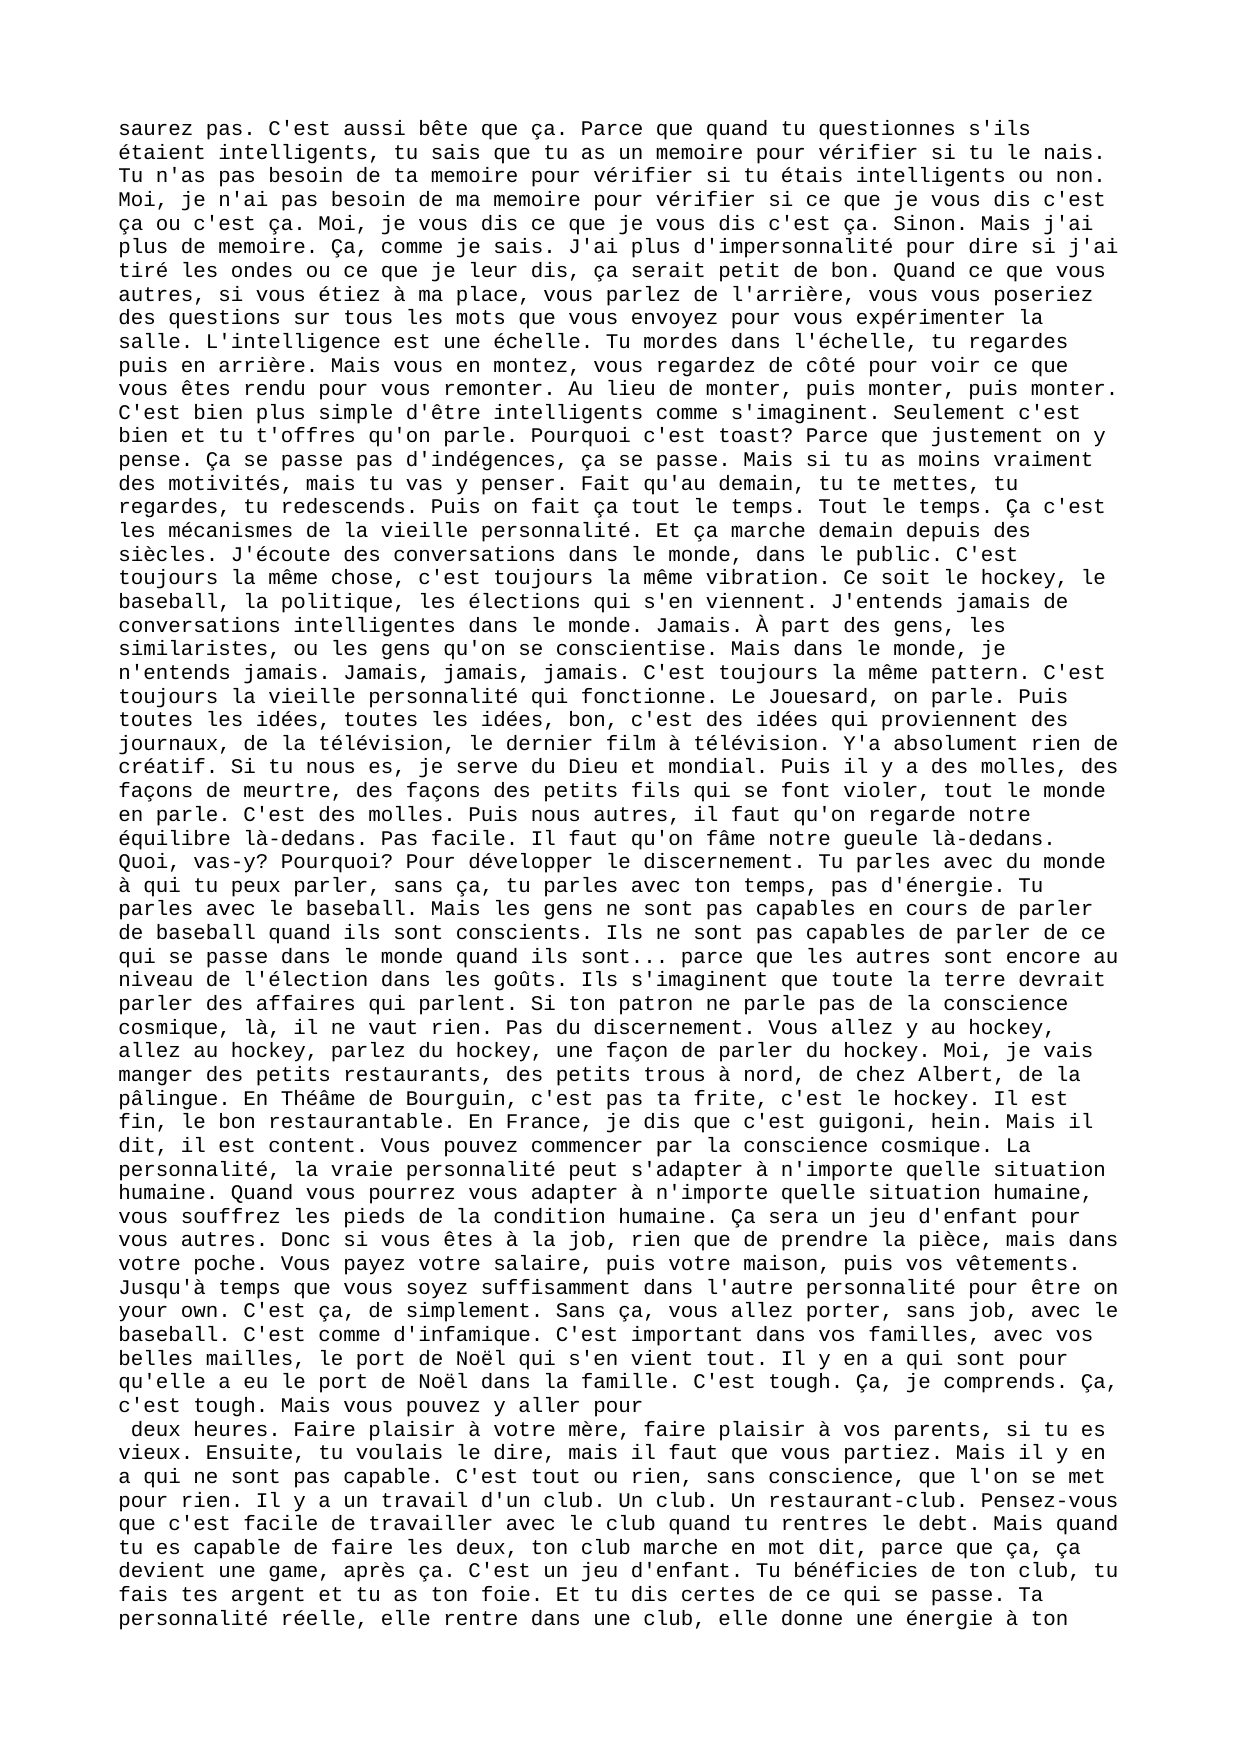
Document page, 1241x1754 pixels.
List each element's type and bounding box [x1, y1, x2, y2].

text [118, 1419, 1122, 1631]
text [118, 118, 1122, 1419]
